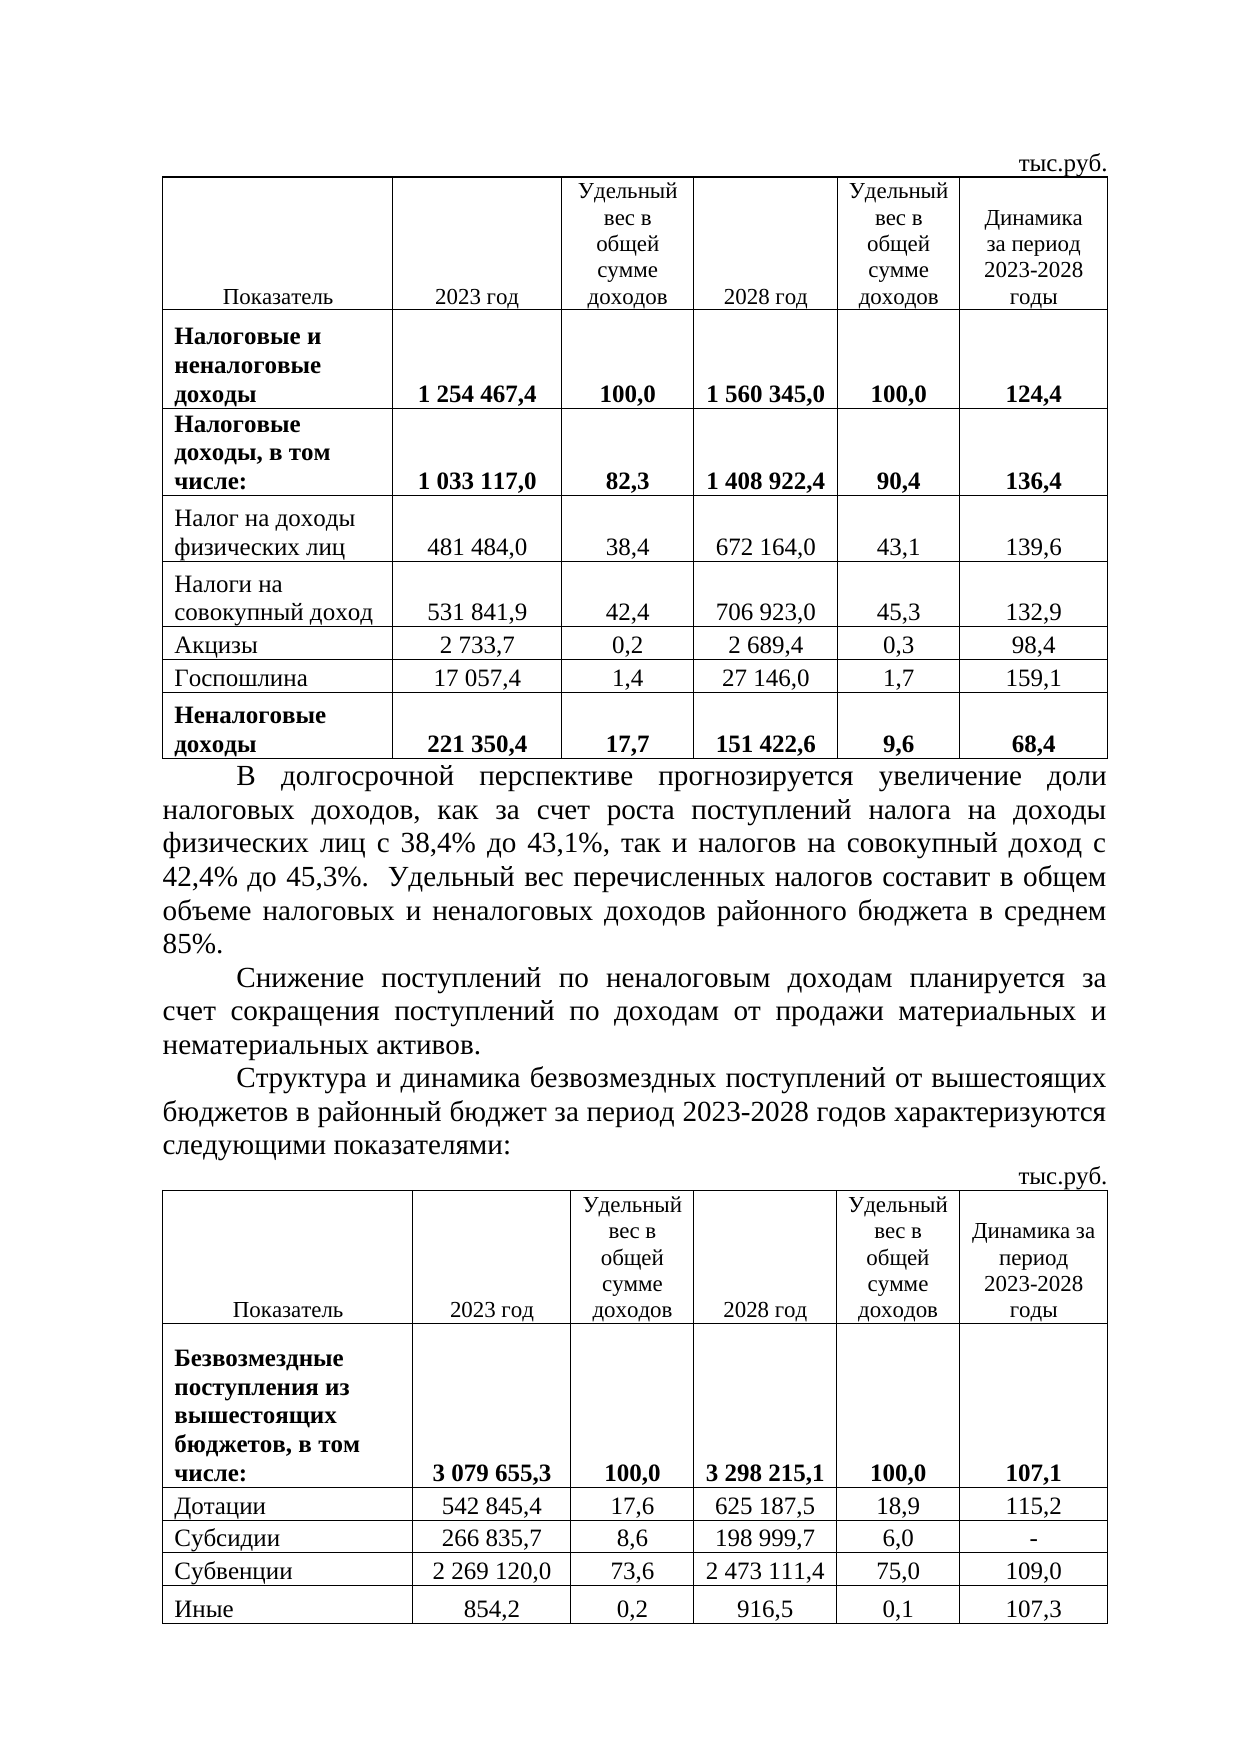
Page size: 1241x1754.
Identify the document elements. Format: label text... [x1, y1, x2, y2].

table_cell 43,1 [838, 496, 959, 561]
table_cell - [960, 1521, 1107, 1552]
table_cell 82,3 [562, 409, 693, 495]
table_cell 107,1 [960, 1324, 1107, 1487]
table_cell 2 473 111,4 [694, 1553, 836, 1585]
table_header Показатель [163, 1191, 412, 1323]
table_cell Налоги на совокупный доход [163, 562, 392, 626]
table_cell 27 146,0 [694, 660, 837, 692]
table_cell Неналоговые доходы [163, 693, 392, 757]
table_cell Налоговые и неналоговые доходы [163, 310, 392, 408]
table_cell 100,0 [562, 310, 693, 408]
table_header Удельный вес в общей сумме доходов [837, 1191, 959, 1323]
text Структура и динамика безвозмездных поступлений от вышестоящих бюджетов в районный бюджет за период 2023-2028 годов характеризуются следующими показателями: [162, 1060, 1107, 1161]
table_cell 266 835,7 [413, 1521, 570, 1552]
table_cell 159,1 [960, 660, 1107, 692]
table_cell 98,4 [960, 627, 1107, 659]
table_cell 124,4 [960, 310, 1107, 408]
table_cell 1 560 345,0 [694, 310, 837, 408]
table_header Динамика за период 2023-2028 годы [960, 1191, 1107, 1323]
table_cell 3 298 215,1 [694, 1324, 836, 1487]
table_cell 542 845,4 [413, 1488, 570, 1519]
table_cell 151 422,6 [694, 693, 837, 757]
table_header 2028 год [694, 1191, 836, 1323]
table_cell Субсидии [163, 1521, 412, 1552]
table_cell Акцизы [163, 627, 392, 659]
table_header 2023 год [413, 1191, 570, 1323]
table_cell 3 079 655,3 [413, 1324, 570, 1487]
table_header 2028 год [694, 178, 837, 309]
text тыс.руб. [162, 148, 1107, 176]
table_cell 916,5 [694, 1586, 836, 1623]
table_cell 136,4 [960, 409, 1107, 495]
table_cell 2 269 120,0 [413, 1553, 570, 1585]
table_cell 17,7 [562, 693, 693, 757]
table_cell 115,2 [960, 1488, 1107, 1519]
table_header 2023 год [393, 178, 561, 309]
table_header Динамика за период 2023-2028 годы [960, 178, 1107, 309]
table_cell 18,9 [837, 1488, 959, 1519]
table_cell 1 408 922,4 [694, 409, 837, 495]
table_cell 6,0 [837, 1521, 959, 1552]
table_cell 90,4 [838, 409, 959, 495]
table_header Удельный вес в общей сумме доходов [562, 178, 693, 309]
table_header Удельный вес в общей сумме доходов [571, 1191, 693, 1323]
table_cell 0,1 [837, 1586, 959, 1623]
table_cell 0,3 [838, 627, 959, 659]
table_cell 625 187,5 [694, 1488, 836, 1519]
text Снижение поступлений по неналоговым доходам планируется за счет сокращения поступлений по доходам от продажи материальных и нематериальных активов. [162, 960, 1107, 1060]
table_cell Дотации [163, 1488, 412, 1519]
table_cell Субвенции [163, 1553, 412, 1585]
table_cell 75,0 [837, 1553, 959, 1585]
table_cell 42,4 [562, 562, 693, 626]
table_cell 139,6 [960, 496, 1107, 561]
table_cell 17 057,4 [393, 660, 561, 692]
table_cell 221 350,4 [393, 693, 561, 757]
table_cell 132,9 [960, 562, 1107, 626]
table_cell 17,6 [571, 1488, 693, 1519]
table_cell 1,4 [562, 660, 693, 692]
table_cell 73,6 [571, 1553, 693, 1585]
table_header Удельный вес в общей сумме доходов [838, 178, 959, 309]
table_cell 9,6 [838, 693, 959, 757]
table_cell 107,3 [960, 1586, 1107, 1623]
table_cell 1 254 467,4 [393, 310, 561, 408]
table_cell 481 484,0 [393, 496, 561, 561]
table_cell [163, 1586, 412, 1623]
table_cell 0,2 [571, 1586, 693, 1623]
table_cell 854,2 [413, 1586, 570, 1623]
text тыс.руб. [162, 1161, 1107, 1190]
table_cell 100,0 [837, 1324, 959, 1487]
table_cell Налог на доходы физических лиц [163, 496, 392, 561]
table_cell 2 689,4 [694, 627, 837, 659]
text В долгосрочной перспективе прогнозируется увеличение доли налоговых доходов, как за счет роста поступлений налога на доходы физических лиц с 38,4% до 43,1%, так и налогов на совокупный доход с 42,4% до 45,3%. Удельный вес перечисленных налогов составит в общем объеме налоговых и неналоговых доходов районного бюджета в среднем 85%. [162, 759, 1107, 960]
table_cell 1 033 117,0 [393, 409, 561, 495]
table_cell 706 923,0 [694, 562, 837, 626]
table_cell 68,4 [960, 693, 1107, 757]
table_cell 8,6 [571, 1521, 693, 1552]
table_cell 198 999,7 [694, 1521, 836, 1552]
table_cell Безвозмездные поступления из вышестоящих бюджетов, в том числе: [163, 1324, 412, 1487]
table_cell 45,3 [838, 562, 959, 626]
table_cell 1,7 [838, 660, 959, 692]
table_cell 38,4 [562, 496, 693, 561]
table_cell 0,2 [562, 627, 693, 659]
table_cell 531 841,9 [393, 562, 561, 626]
table_cell Госпошлина [163, 660, 392, 692]
table_cell 109,0 [960, 1553, 1107, 1585]
table_cell 672 164,0 [694, 496, 837, 561]
table_header Показатель [163, 178, 392, 309]
table_cell Налоговые доходы, в том числе: [163, 409, 392, 495]
table_cell 100,0 [571, 1324, 693, 1487]
table_cell 2 733,7 [393, 627, 561, 659]
table_cell 100,0 [838, 310, 959, 408]
